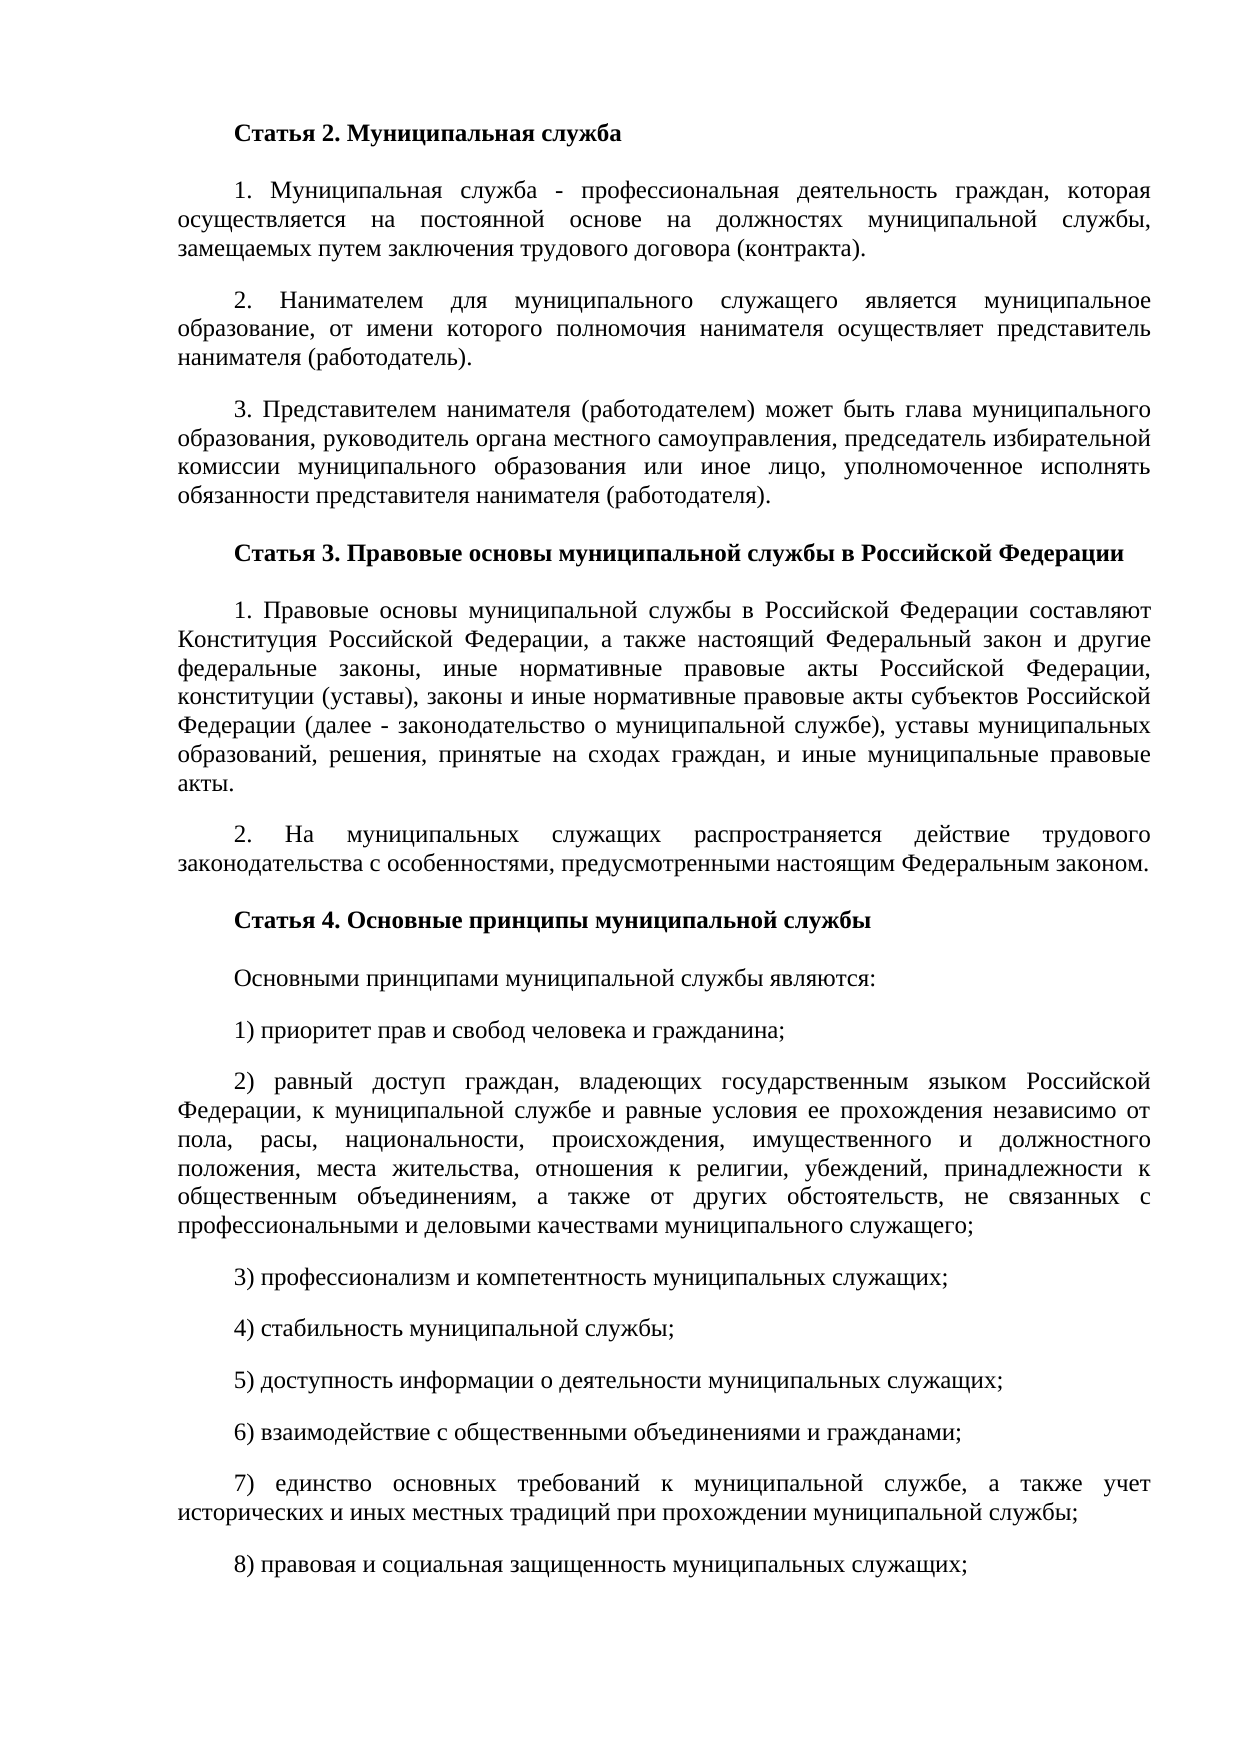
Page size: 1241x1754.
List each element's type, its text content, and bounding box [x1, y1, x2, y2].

title Статья 3. Правовые основы муниципальной службы в Российской Федерации [177, 538, 1152, 566]
text 3. Представителем нанимателя (работодателем) может быть глава муниципального образования, руководитель органа местного самоуправления, председатель избирательной комиссии муниципального образования или иное лицо, уполномоченное исполнять обязанности представителя нанимателя (работодателя). [177, 394, 1152, 509]
text Основными принципами муниципальной службы являются: [177, 963, 1152, 992]
text 3) профессионализм и компетентность муниципальных служащих; [177, 1262, 1152, 1291]
text 1) приоритет прав и свобод человека и гражданина; [177, 1015, 1152, 1043]
title Статья 4. Основные принципы муниципальной службы [177, 906, 1152, 934]
text 1. Муниципальная служба - профессиональная деятельность граждан, которая осуществляется на постоянной основе на должностях муниципальной службы, замещаемых путем заключения трудового договора (контракта). [177, 176, 1152, 262]
text 2. На муниципальных служащих распространяется действие трудового законодательства с особенностями, предусмотренными настоящим Федеральным законом. [177, 819, 1152, 877]
text 5) доступность информации о деятельности муниципальных служащих; [177, 1365, 1152, 1394]
text 2) равный доступ граждан, владеющих государственным языком Российской Федерации, к муниципальной службе и равные условия ее прохождения независимо от пола, расы, национальности, происхождения, имущественного и должностного положения, места жительства, отношения к религии, убеждений, принадлежности к общественным объединениям, а также от других обстоятельств, не связанных с профессиональными и деловыми качествами муниципального служащего; [177, 1066, 1152, 1239]
text 6) взаимодействие с общественными объединениями и гражданами; [177, 1417, 1152, 1446]
title Статья 2. Муниципальная служба [177, 118, 1152, 147]
text 7) единство основных требований к муниципальной службе, а также учет исторических и иных местных традиций при прохождении муниципальной службы; [177, 1468, 1152, 1526]
text 4) стабильность муниципальной службы; [177, 1313, 1152, 1342]
text 1. Правовые основы муниципальной службы в Российской Федерации составляют Конституция Российской Федерации, а также настоящий Федеральный закон и другие федеральные законы, иные нормативные правовые акты Российской Федерации, конституции (уставы), законы и иные нормативные правовые акты субъектов Российской Федерации (далее - законодательство о муниципальной службе), уставы муниципальных образований, решения, принятые на сходах граждан, и иные муниципальные правовые акты. [177, 595, 1152, 796]
text 8) правовая и социальная защищенность муниципальных служащих; [177, 1549, 1152, 1578]
text 2. Нанимателем для муниципального служащего является муниципальное образование, от имени которого полномочия нанимателя осуществляет представитель нанимателя (работодатель). [177, 285, 1152, 371]
